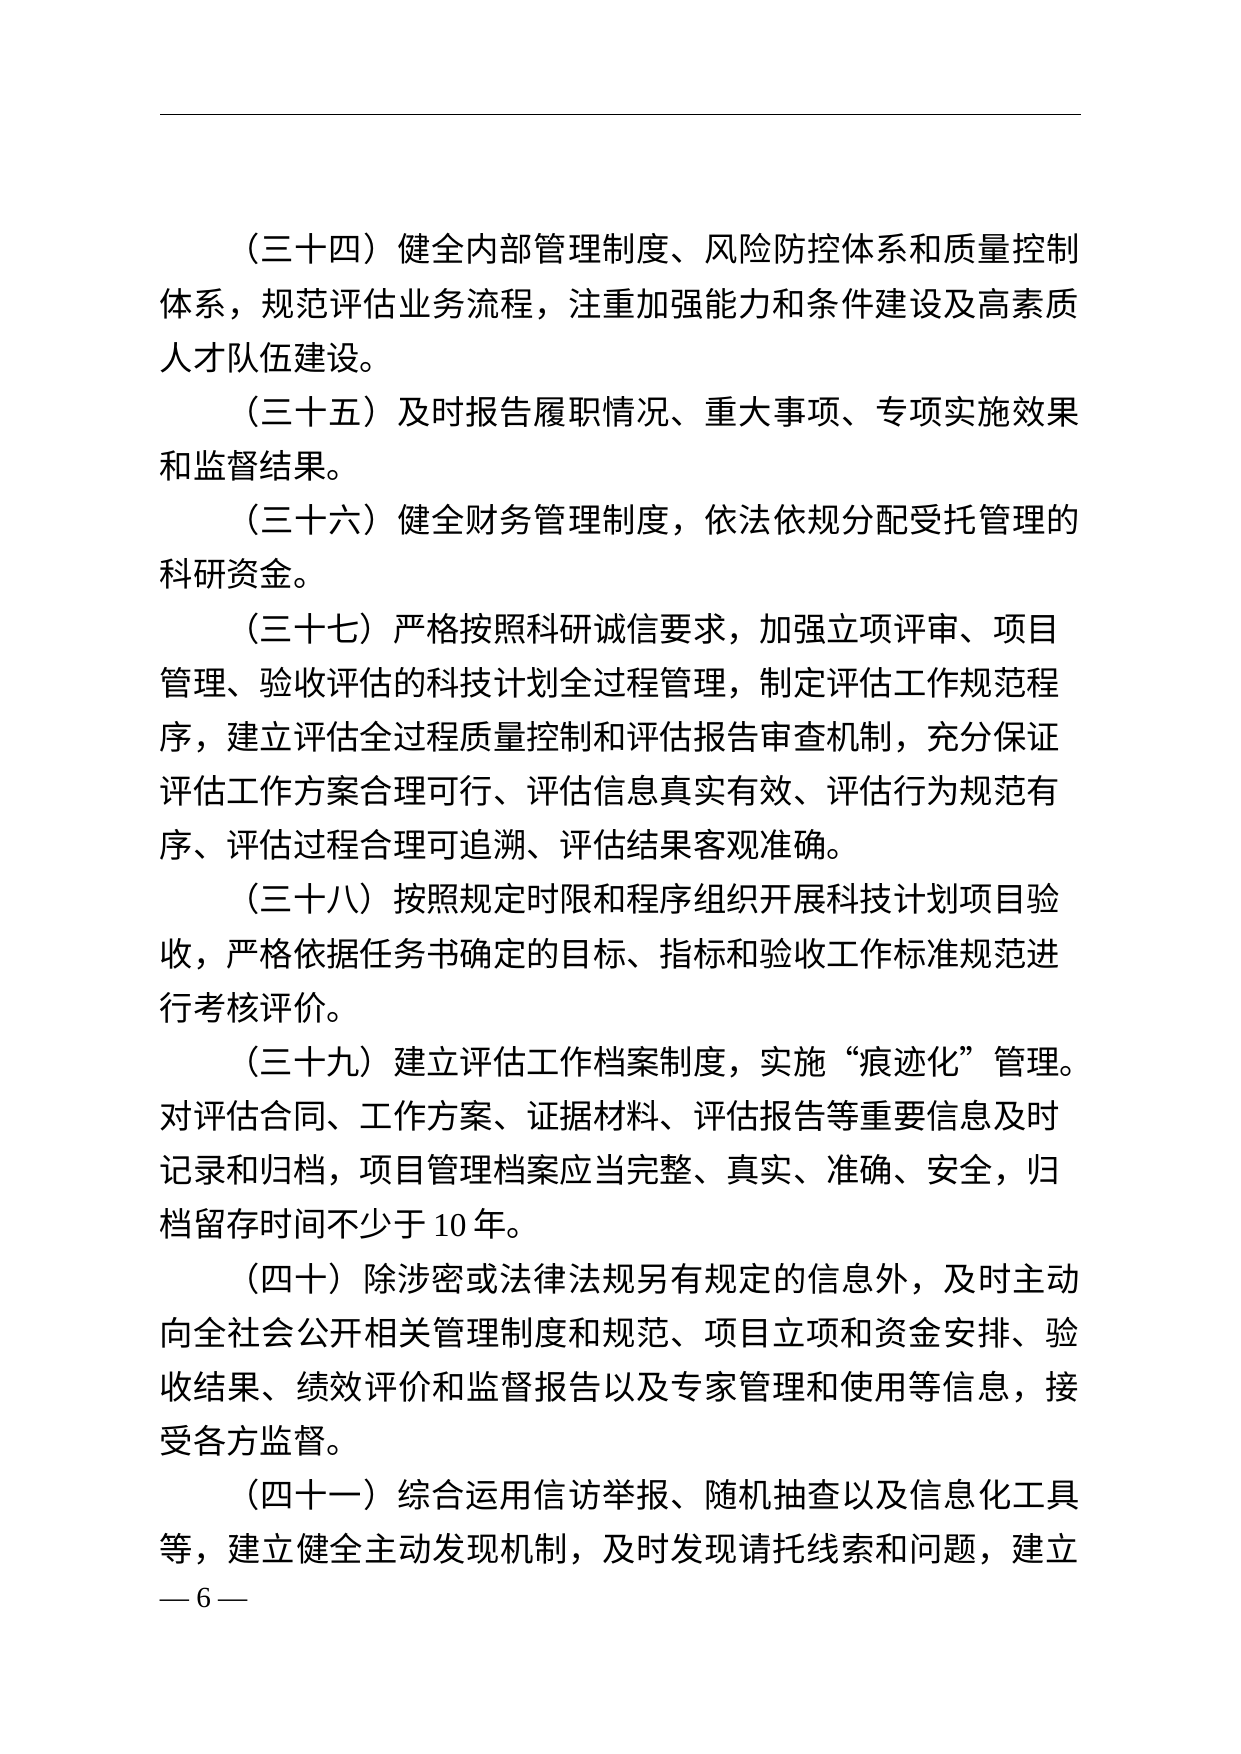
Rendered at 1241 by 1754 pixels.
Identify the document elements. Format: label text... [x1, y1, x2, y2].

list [159, 1464, 1081, 1573]
list （四十）除涉密或法律法规另有规定的信息外，及时主动向全社会公开相关管理制度和规范、项目立项和资金安排、验收结果、绩效评价和监督报告以及专家管理和使用等信息，接受各方监督。 [159, 1248, 1081, 1464]
list （三十五）及时报告履职情况、重大事项、专项实施效果和监督结果。 [159, 381, 1081, 489]
list （三十八）按照规定时限和程序组织开展科技计划项目验收，严格依据任务书确定的目标、指标和验收工作标准规范进行考核评价。 [159, 868, 1081, 1031]
list （三十七）严格按照科研诚信要求，加强立项评审、项目管理、验收评估的科技计划全过程管理，制定评估工作规范程序，建立评估全过程质量控制和评估报告审查机制，充分保证评估工作方案合理可行、评估信息真实有效、评估行为规范有序、评估过程合理可追溯、评估结果客观准确。 [159, 598, 1081, 868]
list （三十六）健全财务管理制度，依法依规分配受托管理的科研资金。 [159, 489, 1081, 598]
list （三十九）建立评估工作档案制度，实施“痕迹化”管理。对评估合同、工作方案、证据材料、评估报告等重要信息及时记录和归档，项目管理档案应当完整、真实、准确、安全，归档留存时间不少于10年。 [159, 1031, 1081, 1248]
list （三十四）健全内部管理制度、风险防控体系和质量控制体系，规范评估业务流程，注重加强能力和条件建设及高素质人才队伍建设。 [159, 218, 1081, 381]
